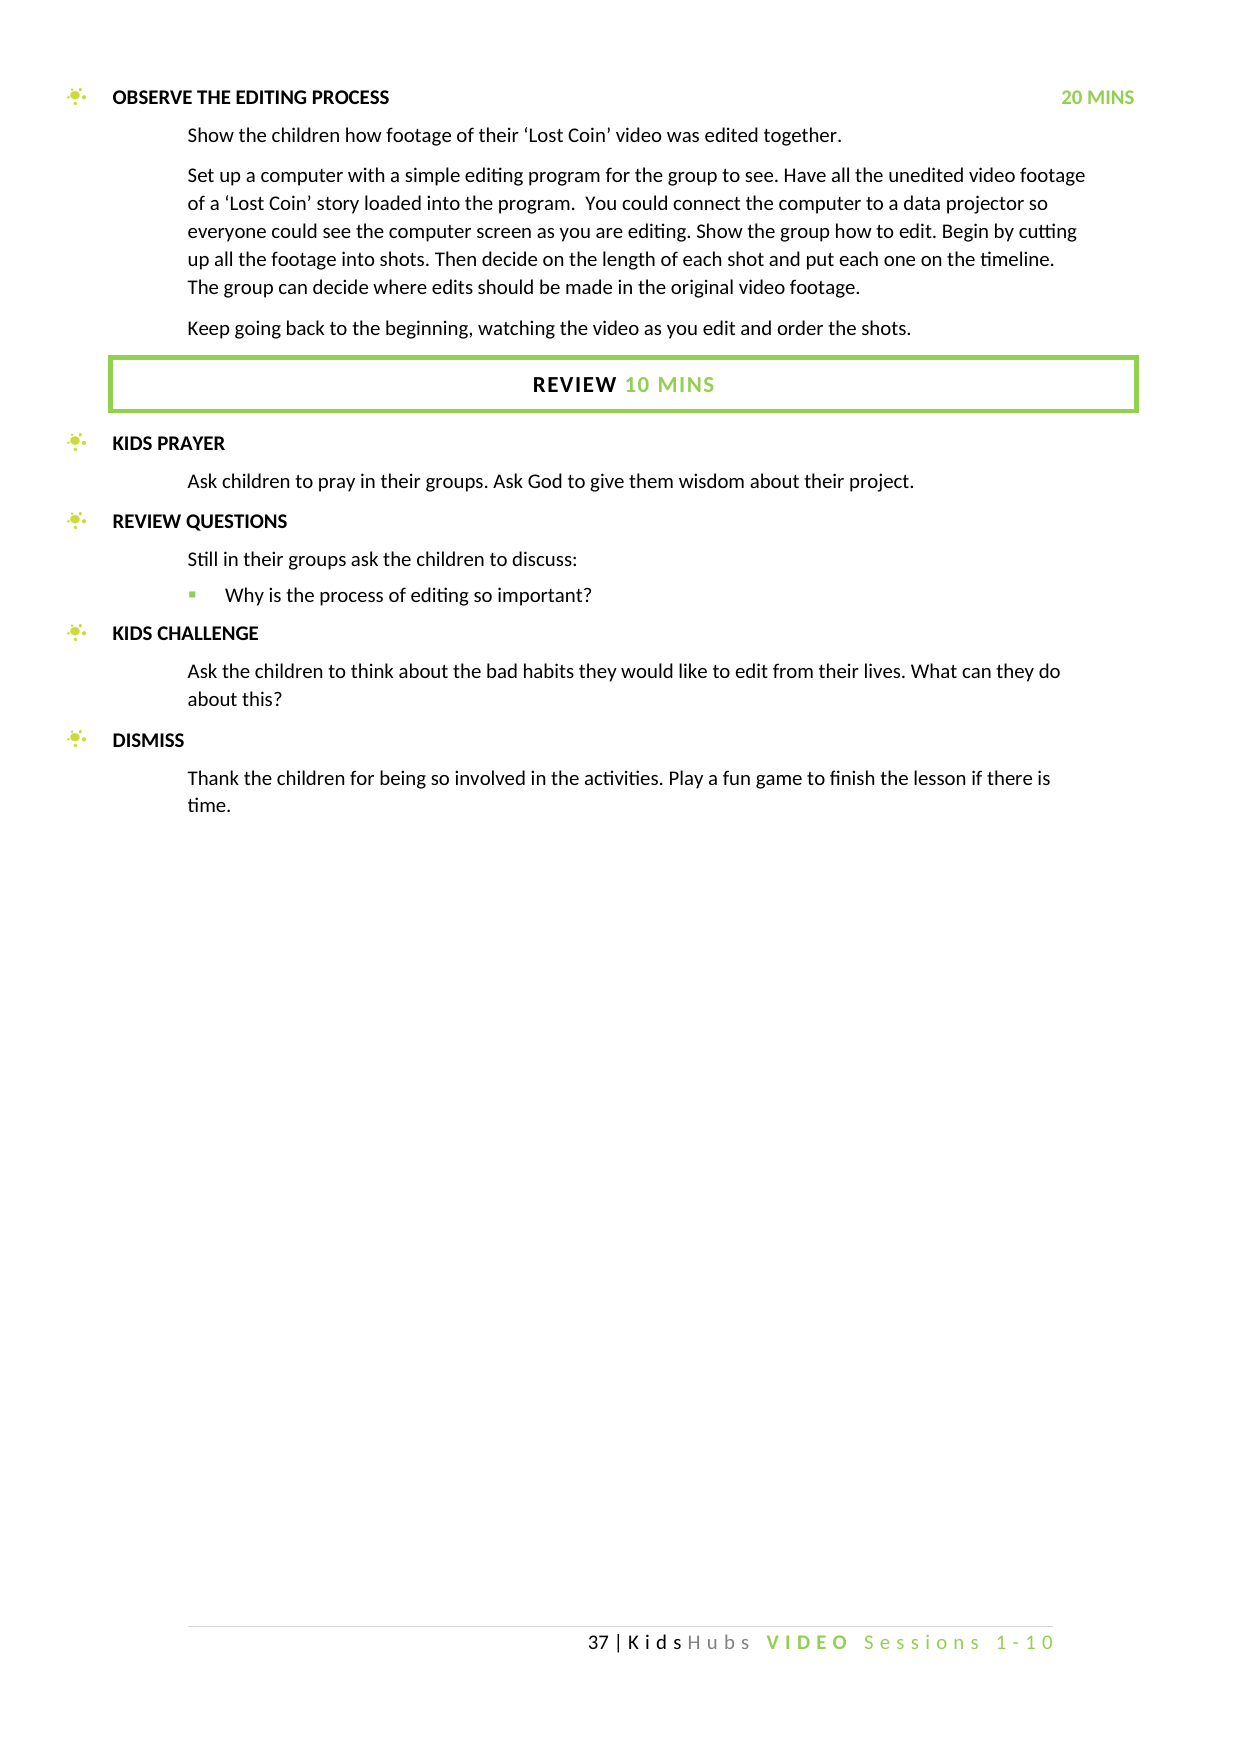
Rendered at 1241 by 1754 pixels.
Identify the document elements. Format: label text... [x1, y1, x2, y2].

picture [67, 730, 86, 747]
picture [67, 624, 86, 641]
picture [67, 512, 86, 529]
subtitle Review questions [66, 508, 1125, 534]
subtitle Review 10 mins [113, 360, 1134, 409]
text Why is the process of editing so important? [187, 583, 1053, 608]
picture [67, 433, 86, 451]
picture [67, 88, 86, 105]
text Show the children how footage of their ‘Lost Coin’ video was edited together. [187, 122, 1088, 148]
subtitle Dismiss [66, 727, 1125, 752]
subtitle Kids Prayer [66, 430, 1125, 456]
text Set up a computer with a simple editing program for the group to see. Have all the unedited video footage of a ‘Lost Coin’ story loaded into the program. You could connect the computer to a data projector so everyone could see the computer screen as you are editing. Show the group how to edit. Begin by cutting up all the footage into shots. Then decide on the length of each shot and put each one on the timeline. The group can decide where edits should be made in the original video footage. [187, 163, 1088, 300]
text Ask the children to think about the bad habits they would like to edit from their lives. What can they do about this? [187, 658, 1088, 712]
text Still in their groups ask the children to discuss: [187, 546, 1088, 572]
subtitle observe the editing process 20 mins [66, 84, 1125, 110]
text Ask children to pray in their groups. Ask God to give them wisdom about their project. [187, 468, 1088, 493]
subtitle Kids Challenge [66, 621, 1125, 646]
text Thank the children for being so involved in the activities. Play a fun game to finish the lesson if there is time. [187, 765, 1088, 818]
text Keep going back to the beginning, watching the video as you edit and order the shots. [187, 315, 1088, 340]
